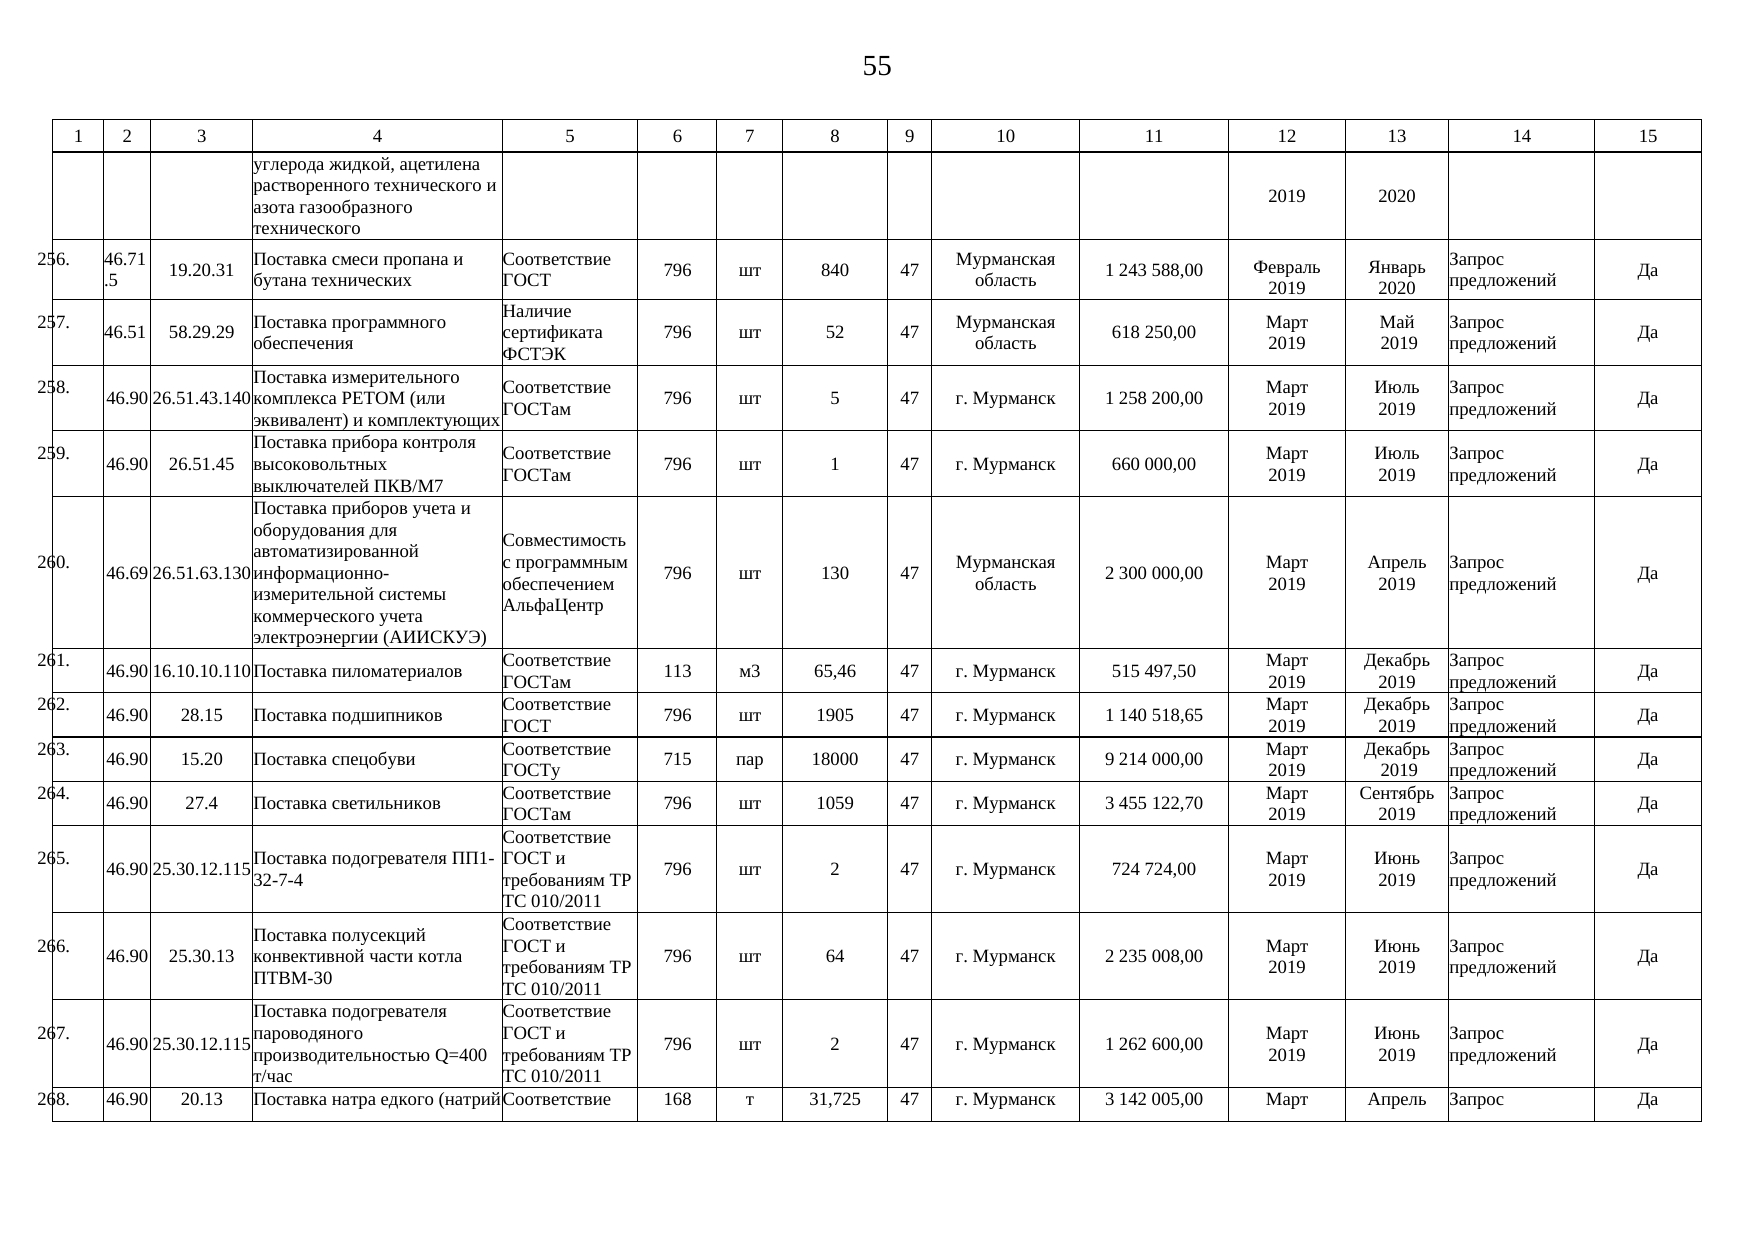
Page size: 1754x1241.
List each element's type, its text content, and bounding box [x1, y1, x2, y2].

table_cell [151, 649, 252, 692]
table_header 10 [932, 120, 1079, 151]
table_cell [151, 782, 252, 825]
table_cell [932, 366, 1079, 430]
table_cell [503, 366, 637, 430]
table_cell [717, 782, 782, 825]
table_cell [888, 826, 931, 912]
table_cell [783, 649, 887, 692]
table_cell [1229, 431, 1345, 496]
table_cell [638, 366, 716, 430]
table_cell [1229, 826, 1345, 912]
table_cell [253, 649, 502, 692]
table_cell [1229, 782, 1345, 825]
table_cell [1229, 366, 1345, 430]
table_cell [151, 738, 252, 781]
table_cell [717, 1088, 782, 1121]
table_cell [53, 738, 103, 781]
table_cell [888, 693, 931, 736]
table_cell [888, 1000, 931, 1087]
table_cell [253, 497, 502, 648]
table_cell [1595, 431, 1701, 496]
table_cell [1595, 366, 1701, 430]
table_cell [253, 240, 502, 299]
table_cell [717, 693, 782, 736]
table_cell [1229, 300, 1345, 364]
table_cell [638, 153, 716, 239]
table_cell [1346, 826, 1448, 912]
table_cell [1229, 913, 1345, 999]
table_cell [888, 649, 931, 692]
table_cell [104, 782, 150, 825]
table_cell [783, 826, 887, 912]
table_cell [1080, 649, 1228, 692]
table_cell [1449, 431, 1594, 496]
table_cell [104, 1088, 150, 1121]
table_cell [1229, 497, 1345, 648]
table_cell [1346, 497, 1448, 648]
table_header 14 [1449, 120, 1594, 151]
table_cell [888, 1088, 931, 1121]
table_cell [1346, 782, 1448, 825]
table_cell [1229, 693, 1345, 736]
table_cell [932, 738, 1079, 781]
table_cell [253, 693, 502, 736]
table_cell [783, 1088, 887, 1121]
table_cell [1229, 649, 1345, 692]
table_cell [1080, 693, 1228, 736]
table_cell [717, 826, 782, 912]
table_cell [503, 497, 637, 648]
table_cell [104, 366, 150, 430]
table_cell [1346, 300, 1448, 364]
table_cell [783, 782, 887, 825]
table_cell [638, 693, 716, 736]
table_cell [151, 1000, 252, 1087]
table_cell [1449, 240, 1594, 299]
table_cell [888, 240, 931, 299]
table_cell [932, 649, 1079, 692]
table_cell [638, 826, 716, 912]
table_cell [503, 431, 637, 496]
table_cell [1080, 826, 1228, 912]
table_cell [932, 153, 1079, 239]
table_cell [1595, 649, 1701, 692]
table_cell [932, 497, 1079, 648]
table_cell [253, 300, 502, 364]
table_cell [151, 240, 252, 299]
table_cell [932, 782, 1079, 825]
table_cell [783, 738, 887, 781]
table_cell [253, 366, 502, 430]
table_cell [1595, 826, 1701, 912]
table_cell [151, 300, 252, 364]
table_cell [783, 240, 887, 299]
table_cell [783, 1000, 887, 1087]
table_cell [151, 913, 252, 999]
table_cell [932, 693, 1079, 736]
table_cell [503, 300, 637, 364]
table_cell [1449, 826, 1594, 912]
table_header 11 [1080, 120, 1228, 151]
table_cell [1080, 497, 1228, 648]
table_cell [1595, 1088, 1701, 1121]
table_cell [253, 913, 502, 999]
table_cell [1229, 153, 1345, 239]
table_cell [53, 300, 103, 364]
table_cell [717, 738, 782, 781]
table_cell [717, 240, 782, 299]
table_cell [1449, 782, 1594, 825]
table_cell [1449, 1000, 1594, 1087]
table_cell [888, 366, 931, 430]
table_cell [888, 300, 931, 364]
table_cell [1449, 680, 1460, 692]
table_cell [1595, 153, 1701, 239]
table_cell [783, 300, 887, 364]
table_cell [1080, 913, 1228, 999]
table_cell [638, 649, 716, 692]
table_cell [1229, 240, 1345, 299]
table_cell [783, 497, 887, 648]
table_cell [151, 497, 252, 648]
table_header 8 [783, 120, 887, 151]
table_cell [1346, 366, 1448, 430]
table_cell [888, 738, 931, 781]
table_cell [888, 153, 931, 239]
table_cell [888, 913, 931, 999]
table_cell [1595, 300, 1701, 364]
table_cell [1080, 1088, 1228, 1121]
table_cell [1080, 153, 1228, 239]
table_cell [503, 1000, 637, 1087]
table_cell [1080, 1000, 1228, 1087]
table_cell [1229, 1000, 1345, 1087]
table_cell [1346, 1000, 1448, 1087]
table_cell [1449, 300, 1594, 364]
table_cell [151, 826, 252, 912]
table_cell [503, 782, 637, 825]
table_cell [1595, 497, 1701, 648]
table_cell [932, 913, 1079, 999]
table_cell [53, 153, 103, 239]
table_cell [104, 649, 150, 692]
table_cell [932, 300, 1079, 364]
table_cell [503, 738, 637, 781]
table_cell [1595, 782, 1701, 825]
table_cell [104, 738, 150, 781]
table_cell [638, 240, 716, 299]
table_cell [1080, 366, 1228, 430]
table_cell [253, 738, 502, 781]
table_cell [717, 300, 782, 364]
table_header 3 [151, 120, 252, 151]
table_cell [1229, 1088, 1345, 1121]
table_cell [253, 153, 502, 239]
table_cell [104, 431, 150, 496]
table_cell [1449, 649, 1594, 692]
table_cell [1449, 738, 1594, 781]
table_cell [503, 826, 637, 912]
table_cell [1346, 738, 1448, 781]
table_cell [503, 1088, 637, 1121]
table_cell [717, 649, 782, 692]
table_header 5 [503, 120, 637, 151]
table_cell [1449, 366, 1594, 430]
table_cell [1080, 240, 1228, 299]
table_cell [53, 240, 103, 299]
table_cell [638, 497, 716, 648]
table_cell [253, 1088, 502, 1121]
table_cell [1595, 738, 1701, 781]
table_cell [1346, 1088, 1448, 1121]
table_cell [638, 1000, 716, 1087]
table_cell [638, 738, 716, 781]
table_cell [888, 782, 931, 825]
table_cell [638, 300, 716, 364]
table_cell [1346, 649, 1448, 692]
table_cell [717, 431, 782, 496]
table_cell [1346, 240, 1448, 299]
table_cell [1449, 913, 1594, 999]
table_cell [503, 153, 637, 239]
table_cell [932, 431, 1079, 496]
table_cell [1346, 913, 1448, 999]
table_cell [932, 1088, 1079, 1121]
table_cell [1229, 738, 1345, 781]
table_header 2 [104, 120, 150, 151]
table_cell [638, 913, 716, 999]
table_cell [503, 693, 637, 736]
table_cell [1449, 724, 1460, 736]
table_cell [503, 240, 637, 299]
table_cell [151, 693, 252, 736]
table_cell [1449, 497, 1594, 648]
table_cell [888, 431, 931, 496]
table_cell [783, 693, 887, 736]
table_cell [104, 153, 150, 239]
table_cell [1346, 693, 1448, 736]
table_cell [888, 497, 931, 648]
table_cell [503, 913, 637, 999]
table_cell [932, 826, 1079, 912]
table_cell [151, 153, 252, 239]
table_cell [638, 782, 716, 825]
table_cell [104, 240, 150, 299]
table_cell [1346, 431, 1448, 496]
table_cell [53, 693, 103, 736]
table_header 9 [888, 120, 931, 151]
table_header 1 [53, 120, 103, 151]
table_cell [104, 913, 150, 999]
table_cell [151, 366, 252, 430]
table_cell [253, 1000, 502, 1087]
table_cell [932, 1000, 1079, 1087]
table_header 12 [1229, 120, 1345, 151]
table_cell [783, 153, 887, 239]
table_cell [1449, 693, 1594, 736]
table_header 15 [1595, 120, 1701, 151]
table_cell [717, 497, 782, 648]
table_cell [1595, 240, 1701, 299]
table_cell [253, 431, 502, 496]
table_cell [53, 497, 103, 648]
table_header 13 [1346, 120, 1448, 151]
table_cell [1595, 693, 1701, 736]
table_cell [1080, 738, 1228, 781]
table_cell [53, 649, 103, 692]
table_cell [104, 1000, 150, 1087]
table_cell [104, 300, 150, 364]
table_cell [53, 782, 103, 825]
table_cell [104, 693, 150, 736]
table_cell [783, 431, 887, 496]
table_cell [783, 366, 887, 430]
table_header 6 [638, 120, 716, 151]
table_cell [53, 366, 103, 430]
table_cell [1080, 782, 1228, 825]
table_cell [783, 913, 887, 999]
table_header 7 [717, 120, 782, 151]
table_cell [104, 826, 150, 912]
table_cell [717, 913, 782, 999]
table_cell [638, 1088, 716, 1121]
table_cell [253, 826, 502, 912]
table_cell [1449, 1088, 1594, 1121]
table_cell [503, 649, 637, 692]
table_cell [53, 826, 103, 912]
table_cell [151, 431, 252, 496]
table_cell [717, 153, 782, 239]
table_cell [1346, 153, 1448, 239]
table_header 4 [253, 120, 502, 151]
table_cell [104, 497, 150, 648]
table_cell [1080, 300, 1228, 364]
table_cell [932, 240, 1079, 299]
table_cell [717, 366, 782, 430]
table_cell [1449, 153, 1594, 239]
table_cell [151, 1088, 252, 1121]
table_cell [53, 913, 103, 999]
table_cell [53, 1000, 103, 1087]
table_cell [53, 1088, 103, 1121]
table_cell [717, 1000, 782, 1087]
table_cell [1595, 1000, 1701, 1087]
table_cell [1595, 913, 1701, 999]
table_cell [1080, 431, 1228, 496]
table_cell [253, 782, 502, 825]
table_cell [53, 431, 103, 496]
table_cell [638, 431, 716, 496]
